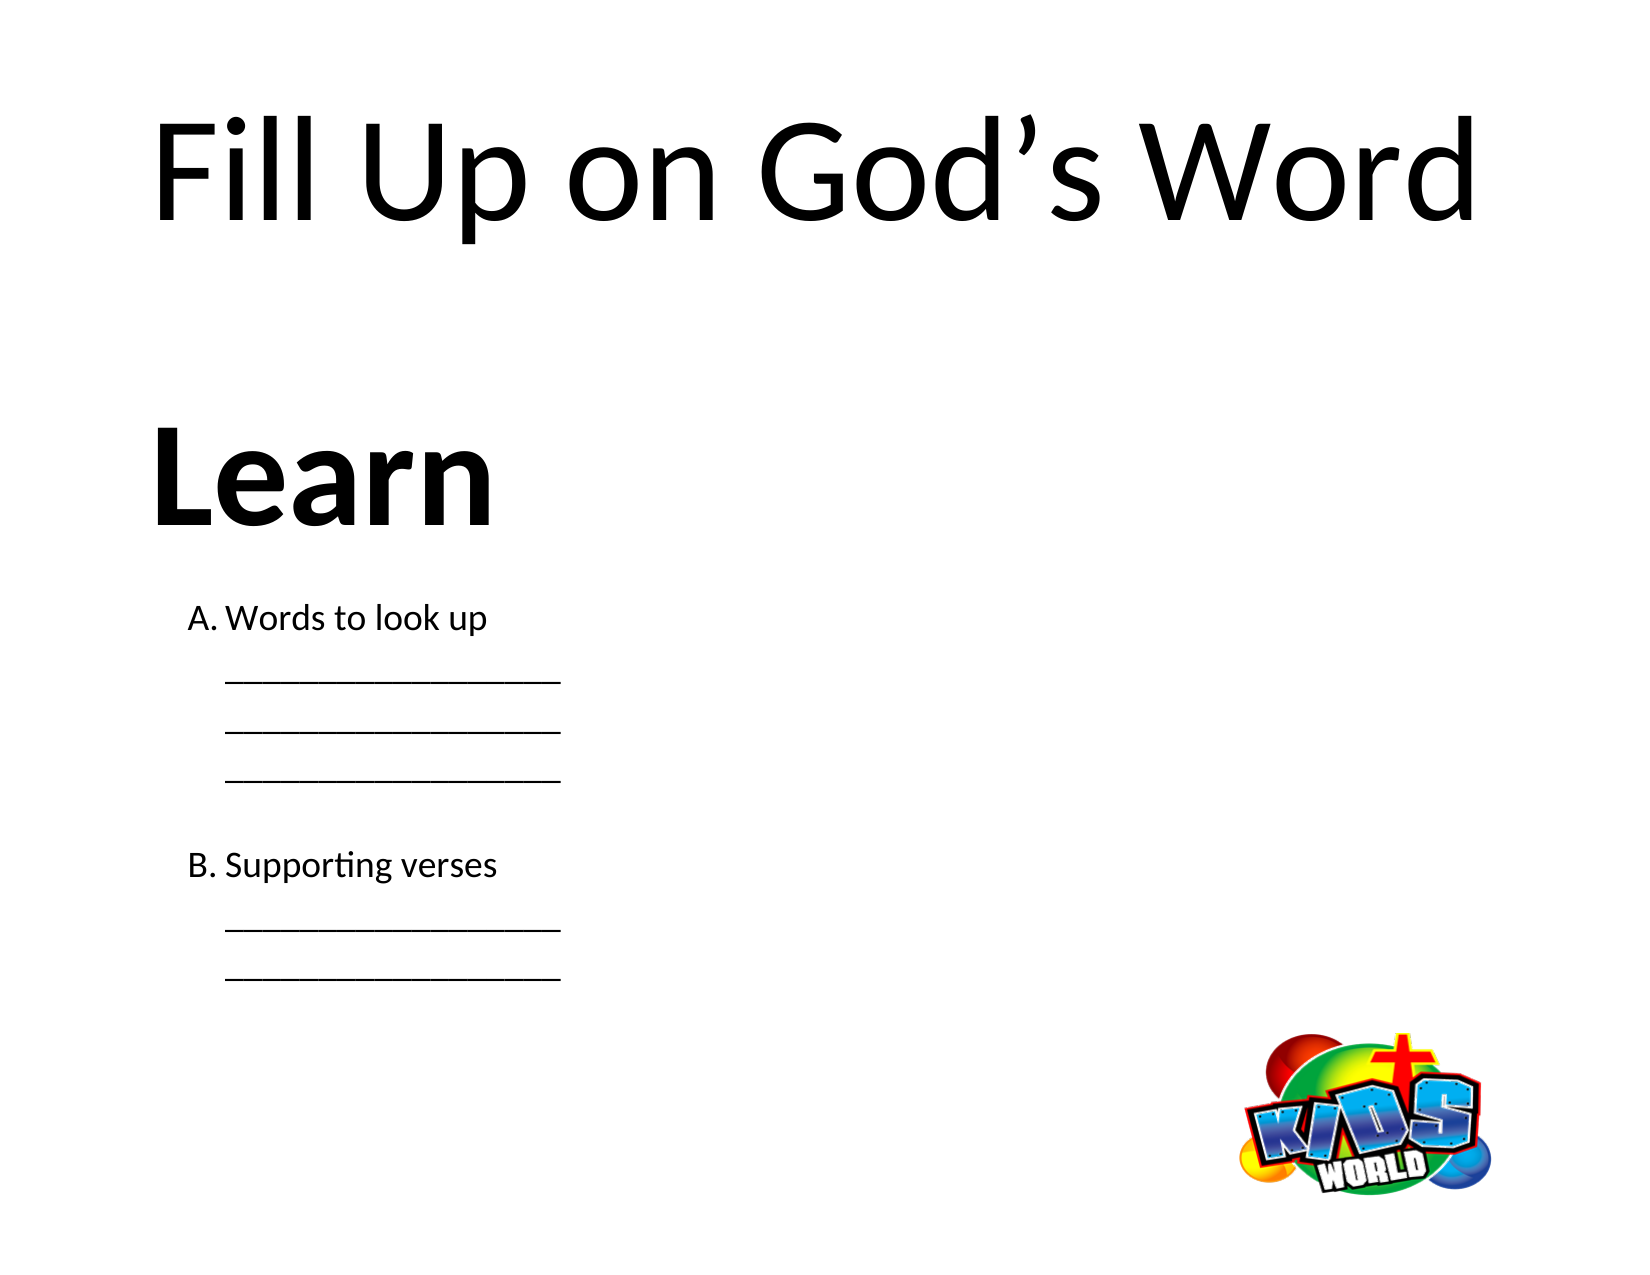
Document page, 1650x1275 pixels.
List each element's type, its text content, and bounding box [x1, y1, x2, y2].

list Words to look up [187, 594, 1500, 640]
list __________________ [225, 693, 1500, 739]
list __________________ [225, 891, 1500, 937]
list Supporting verses [187, 841, 1500, 887]
list __________________ [225, 742, 1500, 788]
list __________________ [225, 940, 1500, 986]
text Learn [150, 380, 1500, 563]
list __________________ [225, 643, 1500, 689]
picture [1237, 1033, 1500, 1200]
